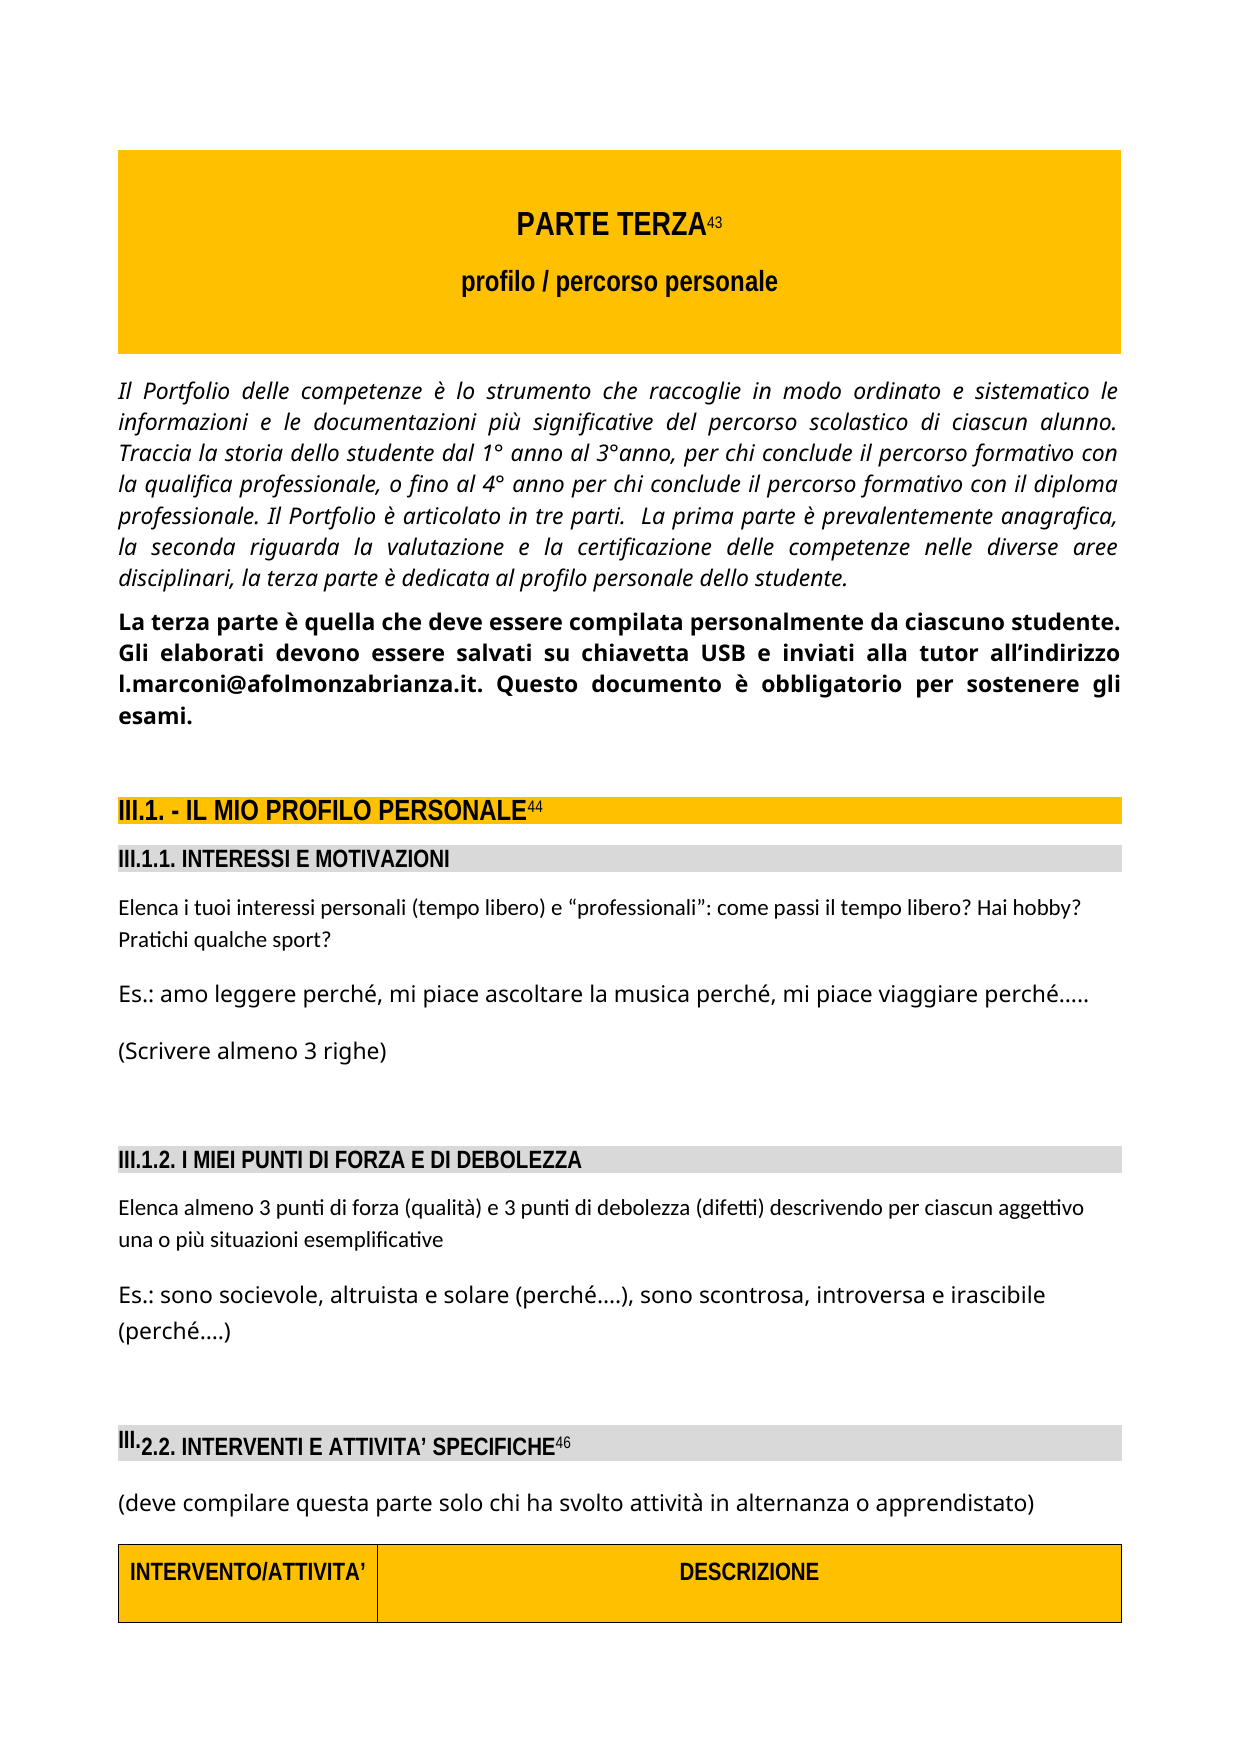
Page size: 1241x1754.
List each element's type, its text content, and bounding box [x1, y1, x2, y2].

text (deve compilare questa parte solo chi ha svolto attività in alternanza o apprendistato) [118, 1487, 1122, 1518]
text III.1. - IL MIO PROFILO PERSONALE44 [118, 797, 1122, 824]
text III.1.2. I MIEI PUNTI DI FORZA E DI DEBOLEZZA [118, 1146, 1122, 1173]
text III.2.2. INTERVENTI E ATTIVITA’ SPECIFICHE46 [118, 1425, 1122, 1461]
table_header INTERVENTO/ATTIVITA’ [119, 1545, 377, 1622]
text PARTE TERZA43 [118, 206, 1121, 241]
text Il Portfolio delle competenze è lo strumento che raccoglie in modo ordinato e sistematico le informazioni e le documentazioni più significative del percorso scolastico di ciascun alunno. Traccia la storia dello studente dal 1° anno al 3°anno, per chi conclude il percorso formativo con la qualifica professionale, o fino al 4° anno per chi conclude il percorso formativo con il diploma professionale. Il Portfolio è articolato in tre parti. La prima parte è prevalentemente anagrafica, la seconda riguarda la valutazione e la certificazione delle competenze nelle diverse aree disciplinari, la terza parte è dedicata al profilo personale dello studente. [118, 375, 1122, 593]
table_header DESCRIZIONE [378, 1545, 1121, 1622]
text profilo / percorso personale [118, 262, 1121, 298]
text La terza parte è quella che deve essere compilata personalmente da ciascuno studente. Gli elaborati devono essere salvati su chiavetta USB e inviati alla tutor all’indirizzo l.marconi@afolmonzabrianza.it. Questo documento è obbligatorio per sostenere gli esami. [118, 606, 1122, 731]
text III.1.1. INTERESSI E MOTIVAZIONI [118, 845, 1122, 872]
